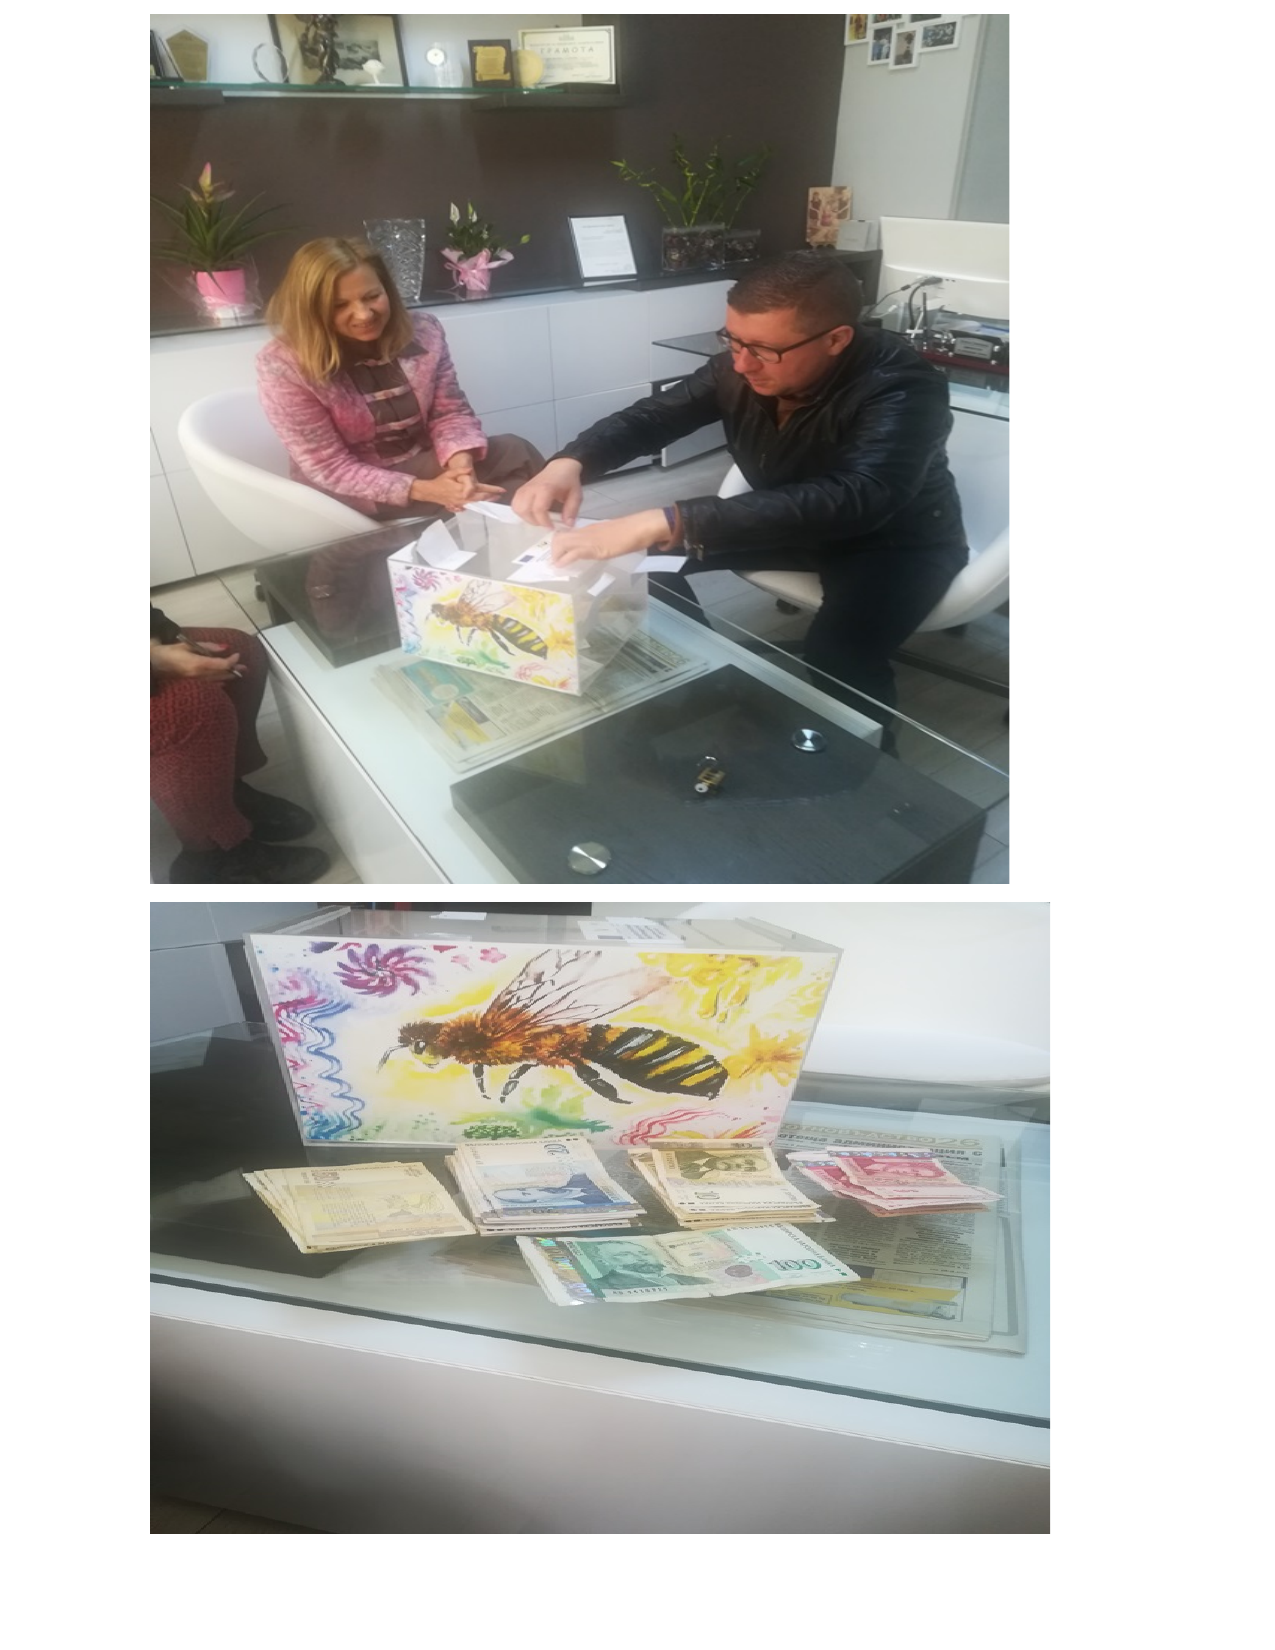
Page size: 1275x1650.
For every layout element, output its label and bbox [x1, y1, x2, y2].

picture [150, 902, 1050, 1534]
picture [150, 14, 1010, 884]
